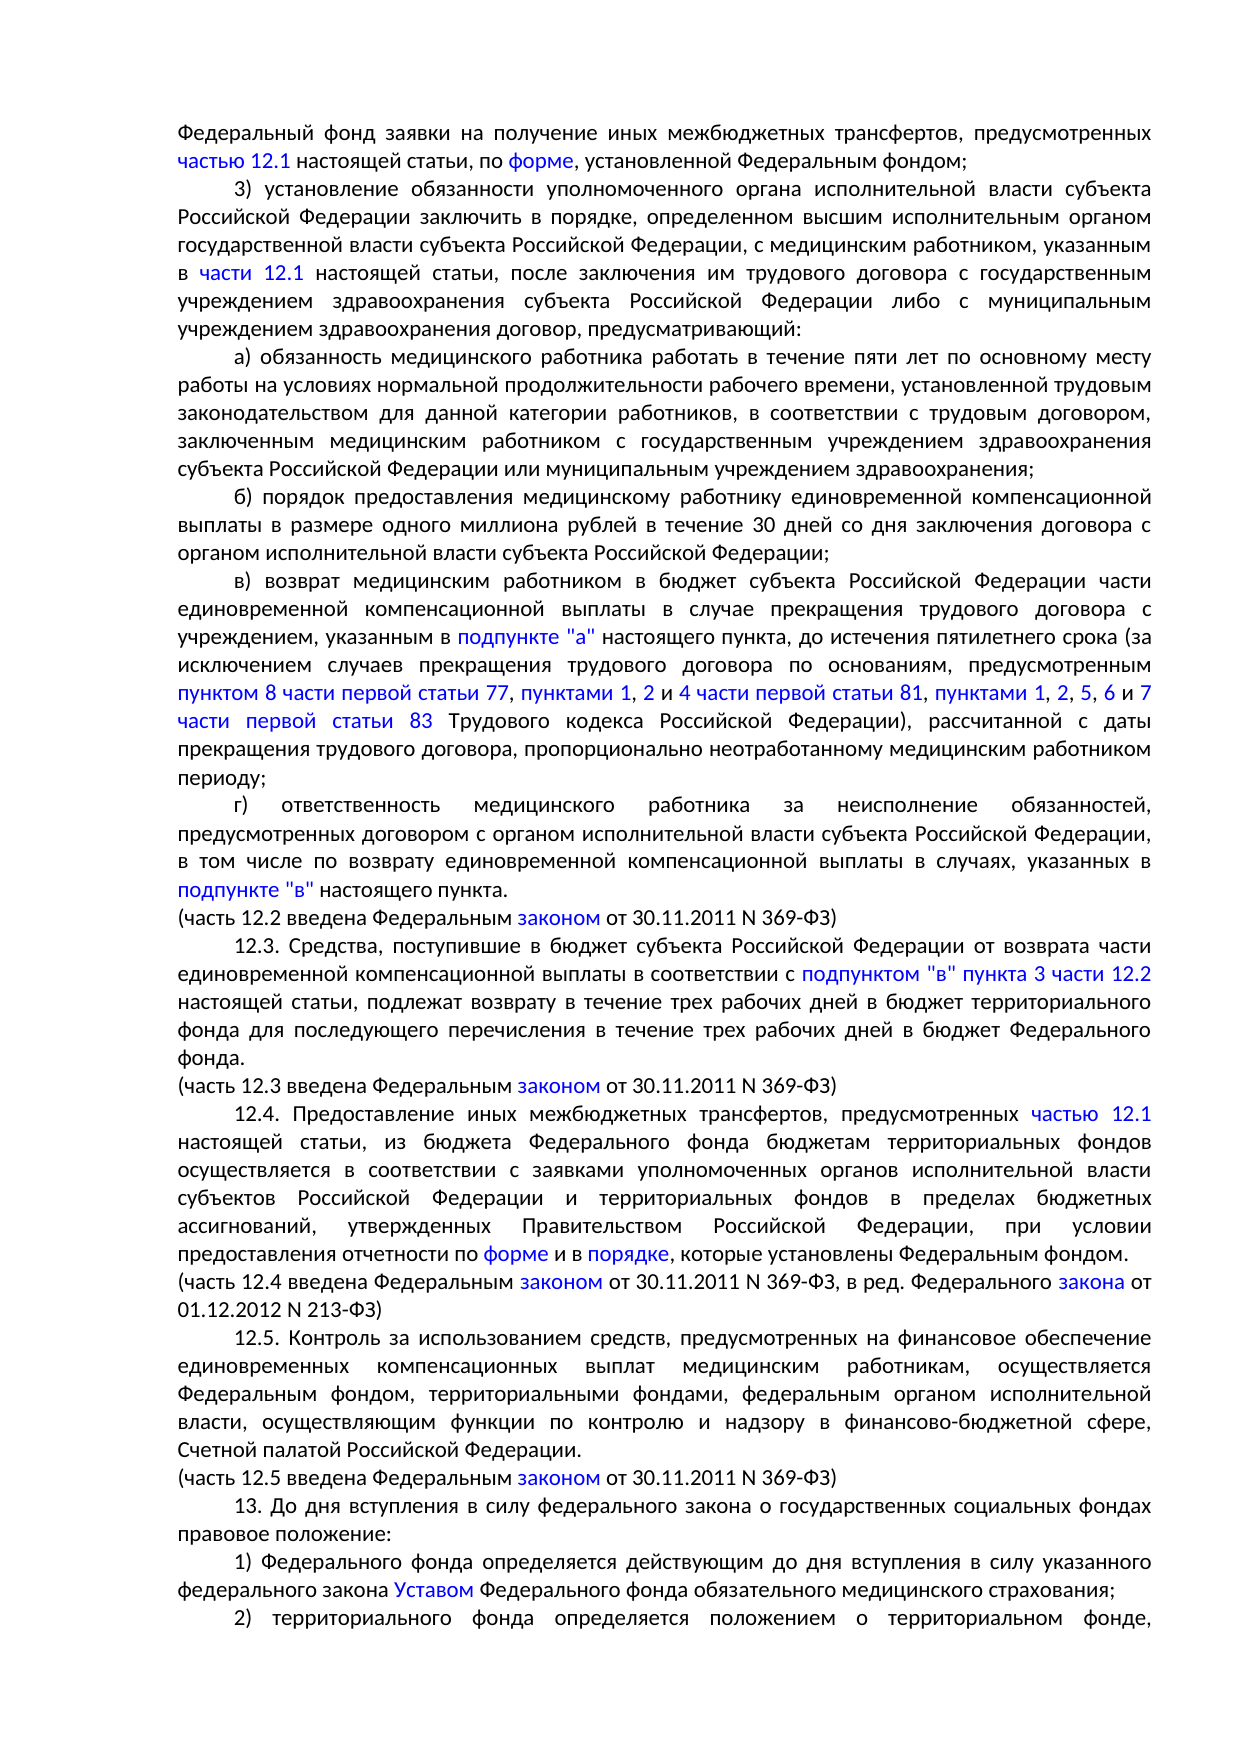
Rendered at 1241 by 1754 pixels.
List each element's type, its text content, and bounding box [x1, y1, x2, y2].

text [177, 118, 1152, 174]
text 12.4. Предоставление иных межбюджетных трансфертов, предусмотренных частью 12.1 настоящей статьи, из бюджета Федерального фонда бюджетам территориальных фондов осуществляется в соответствии с заявками уполномоченных органов исполнительной власти субъектов Российской Федерации и территориальных фондов в пределах бюджетных ассигнований, утвержденных Правительством Российской Федерации, при условии предоставления отчетности по форме и в порядке, которые установлены Федеральным фондом. [177, 1099, 1152, 1267]
text (часть 12.4 введена Федеральным законом от 30.11.2011 N 369-ФЗ, в ред. Федерального закона от 01.12.2012 N 213-ФЗ) [177, 1267, 1152, 1323]
text 3) установление обязанности уполномоченного органа исполнительной власти субъекта Российской Федерации заключить в порядке, определенном высшим исполнительным органом государственной власти субъекта Российской Федерации, с медицинским работником, указанным в части 12.1 настоящей статьи, после заключения им трудового договора с государственным учреждением здравоохранения субъекта Российской Федерации либо с муниципальным учреждением здравоохранения договор, предусматривающий: [177, 174, 1152, 342]
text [177, 1603, 1152, 1631]
text (часть 12.3 введена Федеральным законом от 30.11.2011 N 369-ФЗ) [177, 1071, 1152, 1099]
text (часть 12.2 введена Федеральным законом от 30.11.2011 N 369-ФЗ) [177, 903, 1152, 931]
text в) возврат медицинским работником в бюджет субъекта Российской Федерации части единовременной компенсационной выплаты в случае прекращения трудового договора с учреждением, указанным в подпункте "а" настоящего пункта, до истечения пятилетнего срока (за исключением случаев прекращения трудового договора по основаниям, предусмотренным пунктом 8 части первой статьи 77, пунктами 1, 2 и 4 части первой статьи 81, пунктами 1, 2, 5, 6 и 7 части первой статьи 83 Трудового кодекса Российской Федерации), рассчитанной с даты прекращения трудового договора, пропорционально неотработанному медицинским работником периоду; [177, 566, 1152, 791]
text (часть 12.5 введена Федеральным законом от 30.11.2011 N 369-ФЗ) [177, 1463, 1152, 1491]
text 13. До дня вступления в силу федерального закона о государственных социальных фондах правовое положение: [177, 1491, 1152, 1547]
text г) ответственность медицинского работника за неисполнение обязанностей, предусмотренных договором с органом исполнительной власти субъекта Российской Федерации, в том числе по возврату единовременной компенсационной выплаты в случаях, указанных в подпункте "в" настоящего пункта. [177, 791, 1152, 903]
text а) обязанность медицинского работника работать в течение пяти лет по основному месту работы на условиях нормальной продолжительности рабочего времени, установленной трудовым законодательством для данной категории работников, в соответствии с трудовым договором, заключенным медицинским работником с государственным учреждением здравоохранения субъекта Российской Федерации или муниципальным учреждением здравоохранения; [177, 342, 1152, 482]
text 1) Федерального фонда определяется действующим до дня вступления в силу указанного федерального закона Уставом Федерального фонда обязательного медицинского страхования; [177, 1547, 1152, 1603]
text 12.5. Контроль за использованием средств, предусмотренных на финансовое обеспечение единовременных компенсационных выплат медицинским работникам, осуществляется Федеральным фондом, территориальными фондами, федеральным органом исполнительной власти, осуществляющим функции по контролю и надзору в финансово-бюджетной сфере, Счетной палатой Российской Федерации. [177, 1323, 1152, 1463]
text б) порядок предоставления медицинскому работнику единовременной компенсационной выплаты в размере одного миллиона рублей в течение 30 дней со дня заключения договора с органом исполнительной власти субъекта Российской Федерации; [177, 482, 1152, 566]
text 12.3. Средства, поступившие в бюджет субъекта Российской Федерации от возврата части единовременной компенсационной выплаты в соответствии с подпунктом "в" пункта 3 части 12.2 настоящей статьи, подлежат возврату в течение трех рабочих дней в бюджет территориального фонда для последующего перечисления в течение трех рабочих дней в бюджет Федерального фонда. [177, 931, 1152, 1071]
